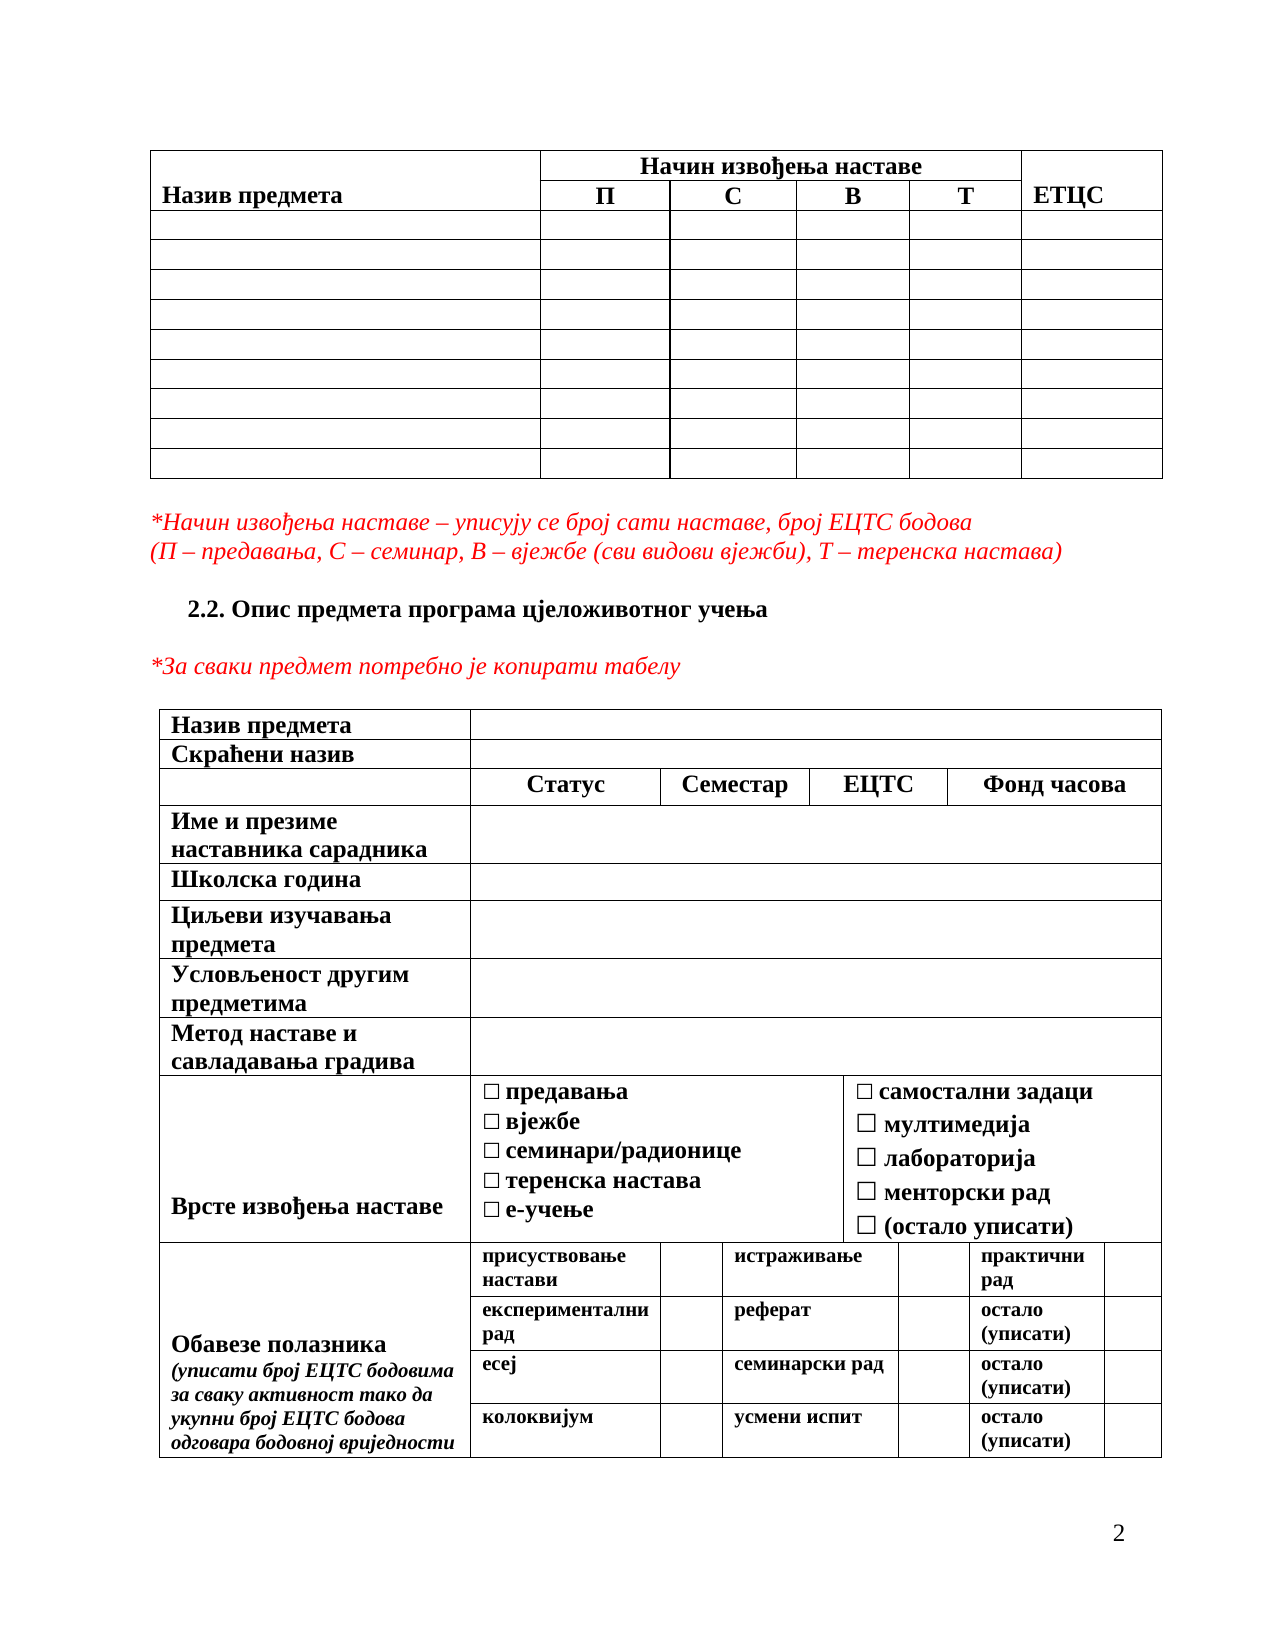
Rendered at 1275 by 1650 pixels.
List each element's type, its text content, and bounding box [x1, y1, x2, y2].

table_cell [541, 270, 669, 299]
table_cell [151, 211, 540, 239]
table_cell [910, 300, 1021, 329]
table_cell [471, 806, 1161, 863]
table_cell [1022, 419, 1162, 448]
table_cell остало (уписати) [970, 1297, 1104, 1349]
table_cell [1022, 270, 1162, 299]
table_cell експериментални рад [471, 1297, 660, 1349]
table_cell Школска година [160, 864, 470, 899]
table_header Назив предмета [160, 710, 470, 738]
table_cell [899, 1297, 969, 1349]
table_cell [899, 1404, 969, 1457]
table_cell [471, 864, 1161, 899]
table_header [471, 710, 1161, 738]
table_cell [899, 1243, 969, 1296]
table_cell [671, 300, 796, 329]
table_cell колоквијум [471, 1404, 660, 1457]
table_cell [151, 389, 540, 418]
table_cell [541, 389, 669, 418]
table_cell [1022, 389, 1162, 418]
table_cell [471, 901, 1161, 958]
table_cell реферат [723, 1297, 898, 1349]
table_cell [797, 330, 909, 358]
table_cell [671, 360, 796, 388]
table_cell В [797, 181, 909, 209]
table_cell истраживање [723, 1243, 898, 1296]
table_cell [151, 330, 540, 358]
table_cell [797, 449, 909, 478]
table_cell [151, 360, 540, 388]
table_cell остало (уписати) [970, 1404, 1104, 1457]
table_cell Условљеност другим предметима [160, 959, 470, 1017]
table_cell [797, 300, 909, 329]
table_cell [1022, 211, 1162, 239]
table_cell Скраћени назив [160, 740, 470, 768]
table_cell [1022, 449, 1162, 478]
table_cell ЕЦТС [810, 769, 947, 805]
table_cell усмени испит [723, 1404, 898, 1457]
table_cell предавања вјежбе семинари/радионице теренска настава е-учење [471, 1076, 843, 1242]
table_cell [541, 211, 669, 239]
table_cell [661, 1297, 722, 1349]
table_cell Име и презиме наставника сарадника [160, 806, 470, 863]
text (П – предавања, С – семинар, В – вјежбе (сви видови вјежби), Т – теренска настава) [150, 536, 1125, 565]
list Опис предмета програма цјеложивотног учења [187, 594, 1125, 622]
table_cell остало (уписати) [970, 1351, 1104, 1403]
table_cell [541, 360, 669, 388]
table_cell [151, 240, 540, 269]
text *Начин извођења наставе – уписују се број сати наставе, број ЕЦТС бодова [150, 507, 1125, 536]
table_cell семинарски рад [723, 1351, 898, 1403]
table_cell С [671, 181, 796, 209]
table_cell [160, 769, 470, 805]
table_cell [671, 449, 796, 478]
table_cell [671, 240, 796, 269]
table_cell [541, 300, 669, 329]
table_cell [910, 240, 1021, 269]
table_cell [797, 419, 909, 448]
table_cell [1105, 1404, 1161, 1457]
table_cell [471, 959, 1161, 1017]
table_cell [797, 389, 909, 418]
table_cell Метод наставе и савладавања градива [160, 1018, 470, 1075]
table_cell [541, 240, 669, 269]
table_cell [1022, 240, 1162, 269]
table_cell Фонд часова [948, 769, 1161, 805]
table_cell [541, 330, 669, 358]
table_cell [1105, 1351, 1161, 1403]
table_cell практични рад [970, 1243, 1104, 1296]
table_cell [910, 211, 1021, 239]
table_cell [541, 449, 669, 478]
table_cell [797, 211, 909, 239]
table_cell [151, 419, 540, 448]
table_cell [151, 270, 540, 299]
table_cell [151, 300, 540, 329]
table_cell есеј [471, 1351, 660, 1403]
table_cell [910, 360, 1021, 388]
table_cell [671, 389, 796, 418]
table_cell [671, 270, 796, 299]
table_cell [151, 449, 540, 478]
table_cell Циљеви изучавања предмета [160, 901, 470, 958]
table_cell [471, 1018, 1161, 1075]
table_cell Статус [471, 769, 660, 805]
table_cell самостални задаци ☐ мултимедија ☐ лабораторија ☐ менторски рад ☐ (остало уписати) [844, 1076, 1161, 1242]
table_cell [541, 419, 669, 448]
table_cell [910, 389, 1021, 418]
table_cell [910, 270, 1021, 299]
table_header ЕТЦС [1022, 151, 1162, 209]
table_cell [1022, 300, 1162, 329]
table_cell [661, 1351, 722, 1403]
table_cell [797, 240, 909, 269]
table_cell [1022, 360, 1162, 388]
table_cell [797, 270, 909, 299]
table_cell [910, 449, 1021, 478]
table_cell Обавезе полазника (уписати број ЕЦТС бодовима за сваку активност тако да укупни број ЕЦТС бодова одговара бодовној вриједности предмета) [160, 1243, 470, 1457]
table_cell [1105, 1243, 1161, 1296]
table_cell Семестар [661, 769, 809, 805]
table_cell присуствовање настави [471, 1243, 660, 1296]
table_cell [471, 740, 1161, 768]
table_header Назив предмета [151, 151, 540, 209]
table_cell Т [910, 181, 1021, 209]
table_cell [1022, 330, 1162, 358]
table_cell [671, 211, 796, 239]
table_cell [661, 1243, 722, 1296]
table_cell [671, 419, 796, 448]
table_cell [661, 1404, 722, 1457]
table_cell [910, 330, 1021, 358]
table_cell [910, 419, 1021, 448]
text *За сваки предмет потребно је копирати табелу [150, 651, 1125, 680]
table_cell Врсте извођења наставе [160, 1076, 470, 1242]
table_cell [899, 1351, 969, 1403]
table_cell [797, 360, 909, 388]
table_header Начин извођења наставе [541, 151, 1021, 180]
table_cell П [541, 181, 669, 209]
table_cell [1105, 1297, 1161, 1349]
table_cell [671, 330, 796, 358]
